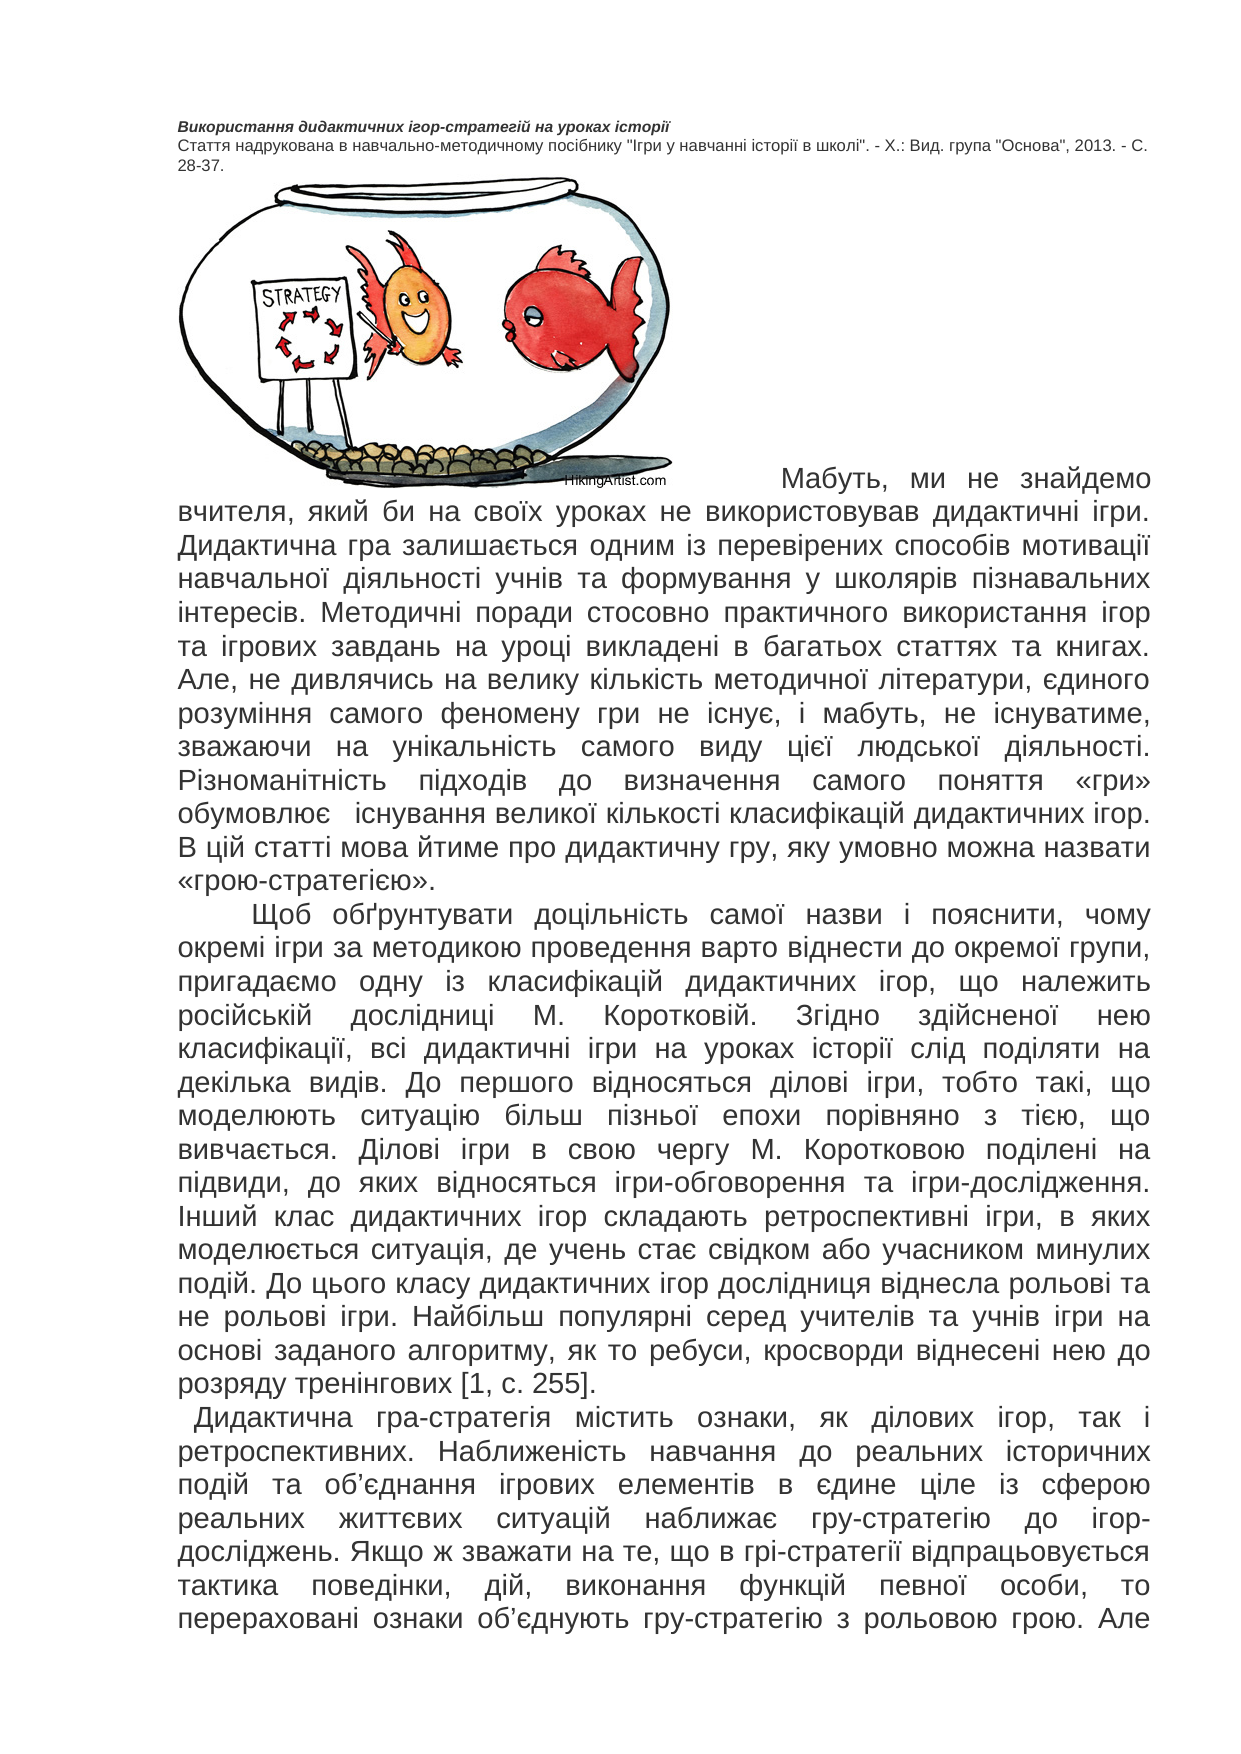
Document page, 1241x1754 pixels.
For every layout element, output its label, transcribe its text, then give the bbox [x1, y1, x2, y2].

text Щоб обґрунтувати доцільність самої назви і пояснити, чому окремі ігри за методикою проведення варто віднести до окремої групи, пригадаємо одну із класифікацій дидактичних ігор, що належить російській дослідниці М. Коротковій. Згідно здійсненої нею класифікації, всі дидактичні ігри на уроках історії слід поділяти на декілька видів. До першого відносяться ділові ігри, тобто такі, що моделюють ситуацію більш пізньої епохи порівняно з тією, що вивчається. Ділові ігри в свою чергу М. Коротковою поділені на підвиди, до яких відносяться ігри-обговорення та ігри-дослідження. Інший клас дидактичних ігор складають ретроспективні ігри, в яких моделюється ситуація, де учень стає свідком або учасником минулих подій. До цього класу дидактичних ігор дослідниця віднесла рольові та не рольові ігри. Найбільш популярні серед учителів та учнів ігри на основі заданого алгоритму, як то ребуси, кросворди віднесені нею до розряду тренінгових [1, с. 255]. [177, 897, 1152, 1400]
text Використання дидактичних ігор-стратегій на уроках історії [177, 118, 1152, 136]
picture [177, 174, 678, 489]
text Мабуть, ми не знайдемо вчителя, який би на своїх уроках не використовував дидактичні ігри. Дидактична гра залишається одним із перевірених способів мотивації навчальної діяльності учнів та формування у школярів пізнавальних інтересів. Методичні поради стосовно практичного використання ігор та ігрових завдань на уроці викладені в багатьох статтях та книгах. Але, не дивлячись на велику кількість методичної літератури, єдиного розуміння самого феномену гри не існує, і мабуть, не існуватиме, зважаючи на унікальність самого виду цієї людської діяльності. Різноманітність підходів до визначення самого поняття «гри» обумовлює існування великої кількості класифікацій дидактичних ігор. В цій статті мова йтиме про дидактичну гру, яку умовно можна назвати «грою-стратегією». [177, 174, 1152, 897]
text Стаття надрукована в навчально-методичному посібнику "Ігри у навчанні історії в школі". - Х.: Вид. група "Основа", 2013. - С. 28-37. [177, 136, 1152, 174]
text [177, 1400, 1152, 1635]
